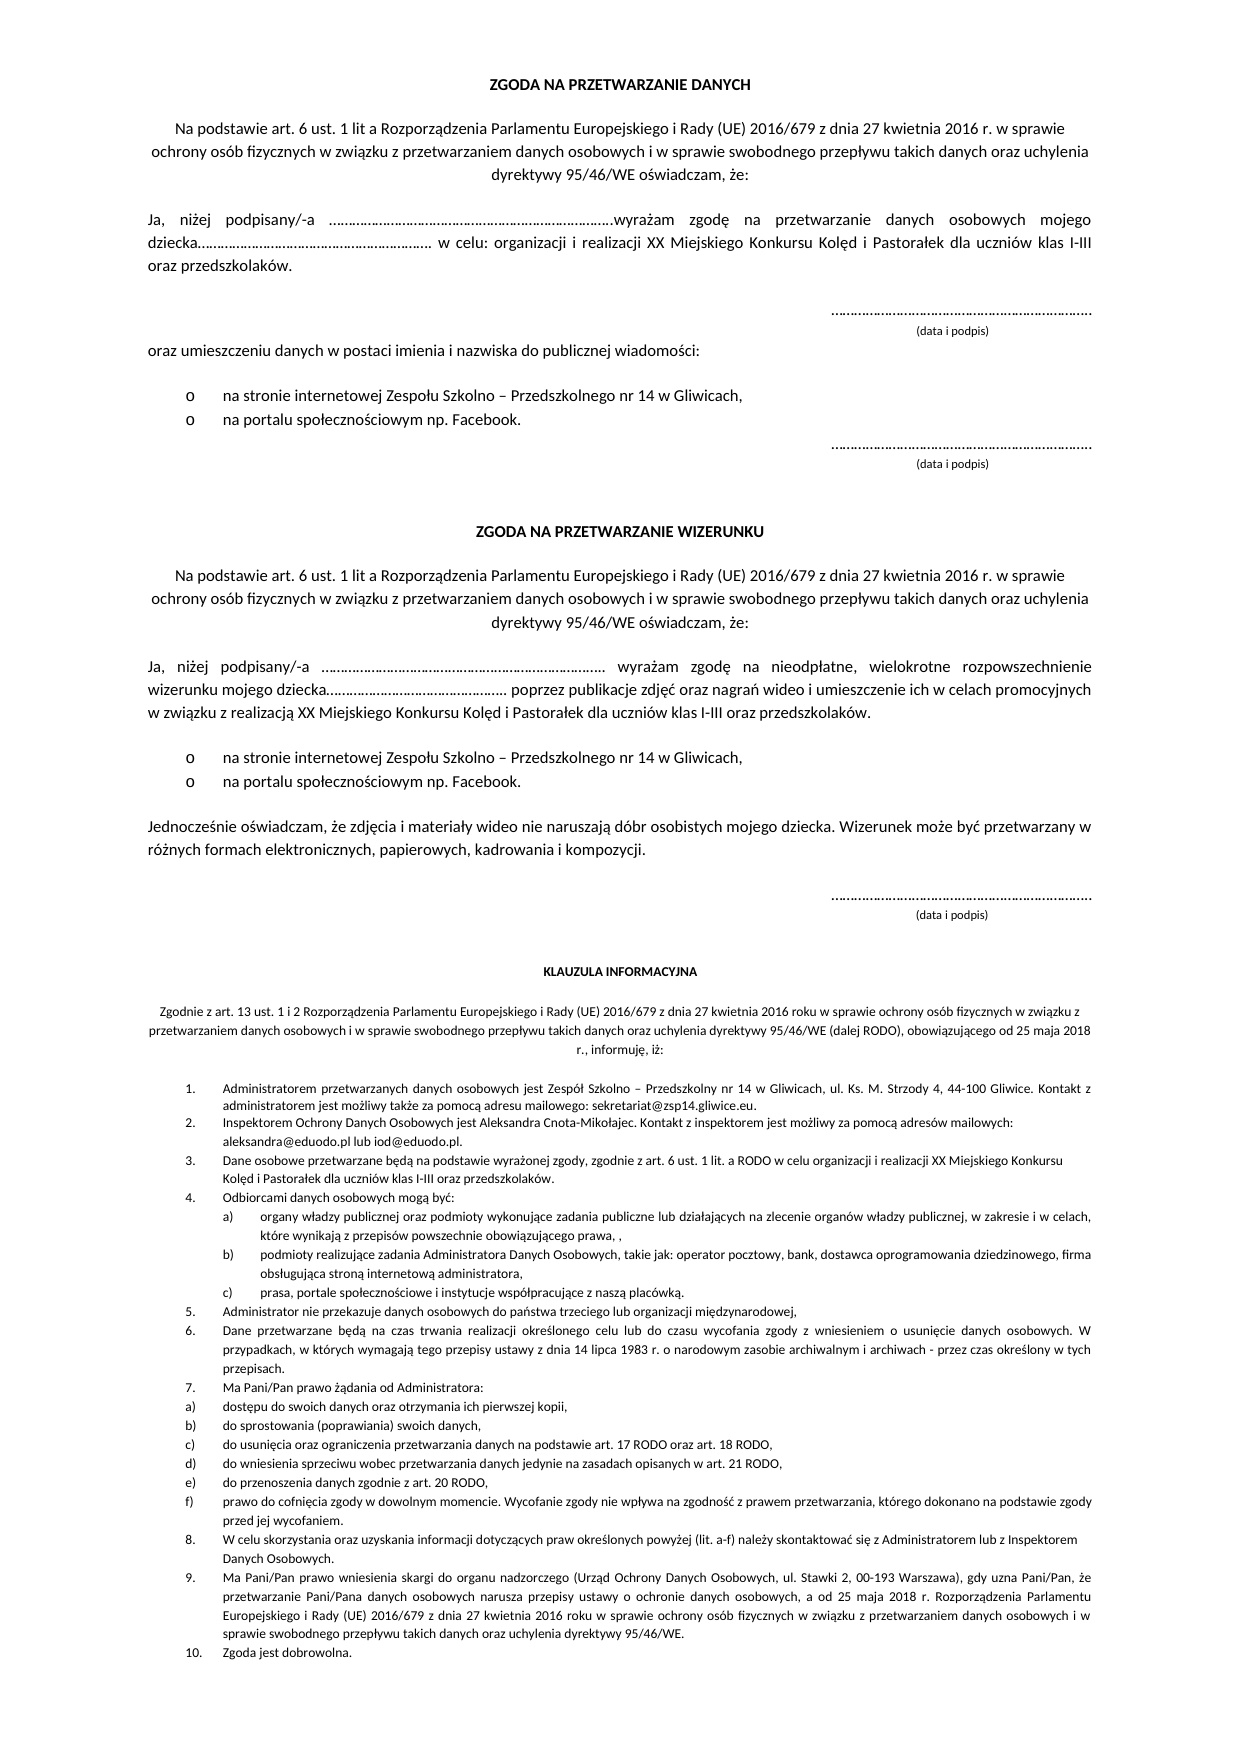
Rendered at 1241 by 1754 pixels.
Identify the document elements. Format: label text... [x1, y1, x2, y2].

list do wniesienia sprzeciwu wobec przetwarzania danych jedynie na zasadach opisanych w art. 21 RODO, [185, 1455, 1093, 1472]
list podmioty realizujące zadania Administratora Danych Osobowych, takie jak: operator pocztowy, bank, dostawca oprogramowania dziedzinowego, firma obsługująca stroną internetową administratora, [223, 1247, 1093, 1282]
list dostępu do swoich danych oraz otrzymania ich pierwszej kopii, [185, 1398, 1093, 1415]
list do sprostowania (poprawiania) swoich danych, [185, 1417, 1093, 1434]
list Ma Pani/Pan prawo wniesienia skargi do organu nadzorczego (Urząd Ochrony Danych Osobowych, ul. Stawki 2, 00-193 Warszawa), gdy uzna Pani/Pan, że przetwarzanie Pani/Pana danych osobowych narusza przepisy ustawy o ochronie danych osobowych, a od 25 maja 2018 r. Rozporządzenia Parlamentu Europejskiego i Rady (UE) 2016/679 z dnia 27 kwietnia 2016 roku w sprawie ochrony osób fizycznych w związku z przetwarzaniem danych osobowych i w sprawie swobodnego przepływu takich danych oraz uchylenia dyrektywy 95/46/WE. [185, 1569, 1093, 1642]
list na portalu społecznościowym np. Facebook. [185, 771, 1093, 792]
list Zgoda jest dobrowolna. [185, 1645, 1093, 1661]
list organy władzy publicznej oraz podmioty wykonujące zadania publiczne lub działających na zlecenie organów władzy publicznej, w zakresie i w celach, które wynikają z przepisów powszechnie obowiązującego prawa, , [223, 1209, 1093, 1244]
list W celu skorzystania oraz uzyskania informacji dotyczących praw określonych powyżej (lit. a-f) należy skontaktować się z Administratorem lub z Inspektorem Danych Osobowych. [185, 1531, 1093, 1566]
list Administratorem przetwarzanych danych osobowych jest Zespół Szkolno – Przedszkolny nr 14 w Gliwicach, ul. Ks. M. Strzody 4, 44-100 Gliwice. Kontakt z administratorem jest możliwy także za pomocą adresu mailowego: sekretariat@zsp14.gliwice.eu. [185, 1081, 1093, 1114]
text Na podstawie art. 6 ust. 1 lit a Rozporządzenia Parlamentu Europejskiego i Rady (UE) 2016/679 z dnia 27 kwietnia 2016 r. w sprawie ochrony osób fizycznych w związku z przetwarzaniem danych osobowych i w sprawie swobodnego przepływu takich danych oraz uchylenia dyrektywy 95/46/WE oświadczam, że: [148, 118, 1093, 185]
text Zgodnie z art. 13 ust. 1 i 2 Rozporządzenia Parlamentu Europejskiego i Rady (UE) 2016/679 z dnia 27 kwietnia 2016 roku w sprawie ochrony osób fizycznych w związku z przetwarzaniem danych osobowych i w sprawie swobodnego przepływu takich danych oraz uchylenia dyrektywy 95/46/WE (dalej RODO), obowiązującego od 25 maja 2018 r., informuję, iż: [148, 1003, 1093, 1057]
text ZGODA NA PRZETWARZANIE DANYCH [148, 74, 1093, 94]
list na stronie internetowej Zespołu Szkolno – Przedszkolnego nr 14 w Gliwicach, [185, 747, 1093, 768]
list Dane przetwarzane będą na czas trwania realizacji określonego celu lub do czasu wycofania zgody z wniesieniem o usunięcie danych osobowych. W przypadkach, w których wymagają tego przepisy ustawy z dnia 14 lipca 1983 r. o narodowym zasobie archiwalnym i archiwach - przez czas określony w tych przepisach. [185, 1322, 1093, 1377]
list do przenoszenia danych zgodnie z art. 20 RODO, [185, 1474, 1093, 1491]
list ………………………………………………………….. [223, 433, 1093, 454]
list Odbiorcami danych osobowych mogą być: [185, 1190, 1093, 1206]
text Jednocześnie oświadczam, że zdjęcia i materiały wideo nie naruszają dóbr osobistych mojego dziecka. Wizerunek może być przetwarzany w różnych formach elektronicznych, papierowych, kadrowania i kompozycji. [148, 816, 1093, 860]
list na stronie internetowej Zespołu Szkolno – Przedszkolnego nr 14 w Gliwicach, [185, 385, 1093, 406]
text Ja, niżej podpisany/-a ………………………………………………………………..wyrażam zgodę na przetwarzanie danych osobowych mojego dziecka……………………………………………………. w celu: organizacji i realizacji XX Miejskiego Konkursu Kolęd i Pastorałek dla uczniów klas I-III oraz przedszkolaków. [148, 209, 1093, 276]
list do usunięcia oraz ograniczenia przetwarzania danych na podstawie art. 17 RODO oraz art. 18 RODO, [185, 1436, 1093, 1453]
list prasa, portale społecznościowe i instytucje współpracujące z naszą placówką. [223, 1284, 1093, 1301]
list Administrator nie przekazuje danych osobowych do państwa trzeciego lub organizacji międzynarodowej, [185, 1303, 1093, 1320]
list Dane osobowe przetwarzane będą na podstawie wyrażonej zgody, zgodnie z art. 6 ust. 1 lit. a RODO w celu organizacji i realizacji XX Miejskiego Konkursu Kolęd i Pastorałek dla uczniów klas I-III oraz przedszkolaków. [185, 1152, 1093, 1187]
list (data i podpis) [813, 323, 1093, 338]
list prawo do cofnięcia zgody w dowolnym momencie. Wycofanie zgody nie wpływa na zgodność z prawem przetwarzania, którego dokonano na podstawie zgody przed jej wycofaniem. [185, 1493, 1093, 1528]
list Inspektorem Ochrony Danych Osobowych jest Aleksandra Cnota-Mikołajec. Kontakt z inspektorem jest możliwy za pomocą adresów mailowych: aleksandra@eduodo.pl lub iod@eduodo.pl. [185, 1114, 1093, 1149]
list Ma Pani/Pan prawo żądania od Administratora: [185, 1379, 1093, 1396]
text ………………………………………………………….. [148, 884, 1093, 904]
text Na podstawie art. 6 ust. 1 lit a Rozporządzenia Parlamentu Europejskiego i Rady (UE) 2016/679 z dnia 27 kwietnia 2016 r. w sprawie ochrony osób fizycznych w związku z przetwarzaniem danych osobowych i w sprawie swobodnego przepływu takich danych oraz uchylenia dyrektywy 95/46/WE oświadczam, że: [148, 565, 1093, 632]
list na portalu społecznościowym np. Facebook. [185, 409, 1093, 430]
text ZGODA NA PRZETWARZANIE WIZERUNKU [148, 521, 1093, 541]
text KLAUZULA INFORMACYJNA [148, 963, 1093, 980]
list (data i podpis) [813, 457, 1093, 472]
text Ja, niżej podpisany/-a ……………………………………………………………….. wyrażam zgodę na nieodpłatne, wielokrotne rozpowszechnienie wizerunku mojego dziecka……………………………………….. poprzez publikacje zdjęć oraz nagrań wideo i umieszczenie ich w celach promocyjnych w związku z realizacją XX Miejskiego Konkursu Kolęd i Pastorałek dla uczniów klas I-III oraz przedszkolaków. [148, 656, 1093, 723]
text (data i podpis) [738, 907, 1093, 922]
list ………………………………………………………….. [223, 300, 1093, 320]
text oraz umieszczeniu danych w postaci imienia i nazwiska do publicznej wiadomości: [148, 341, 1093, 361]
